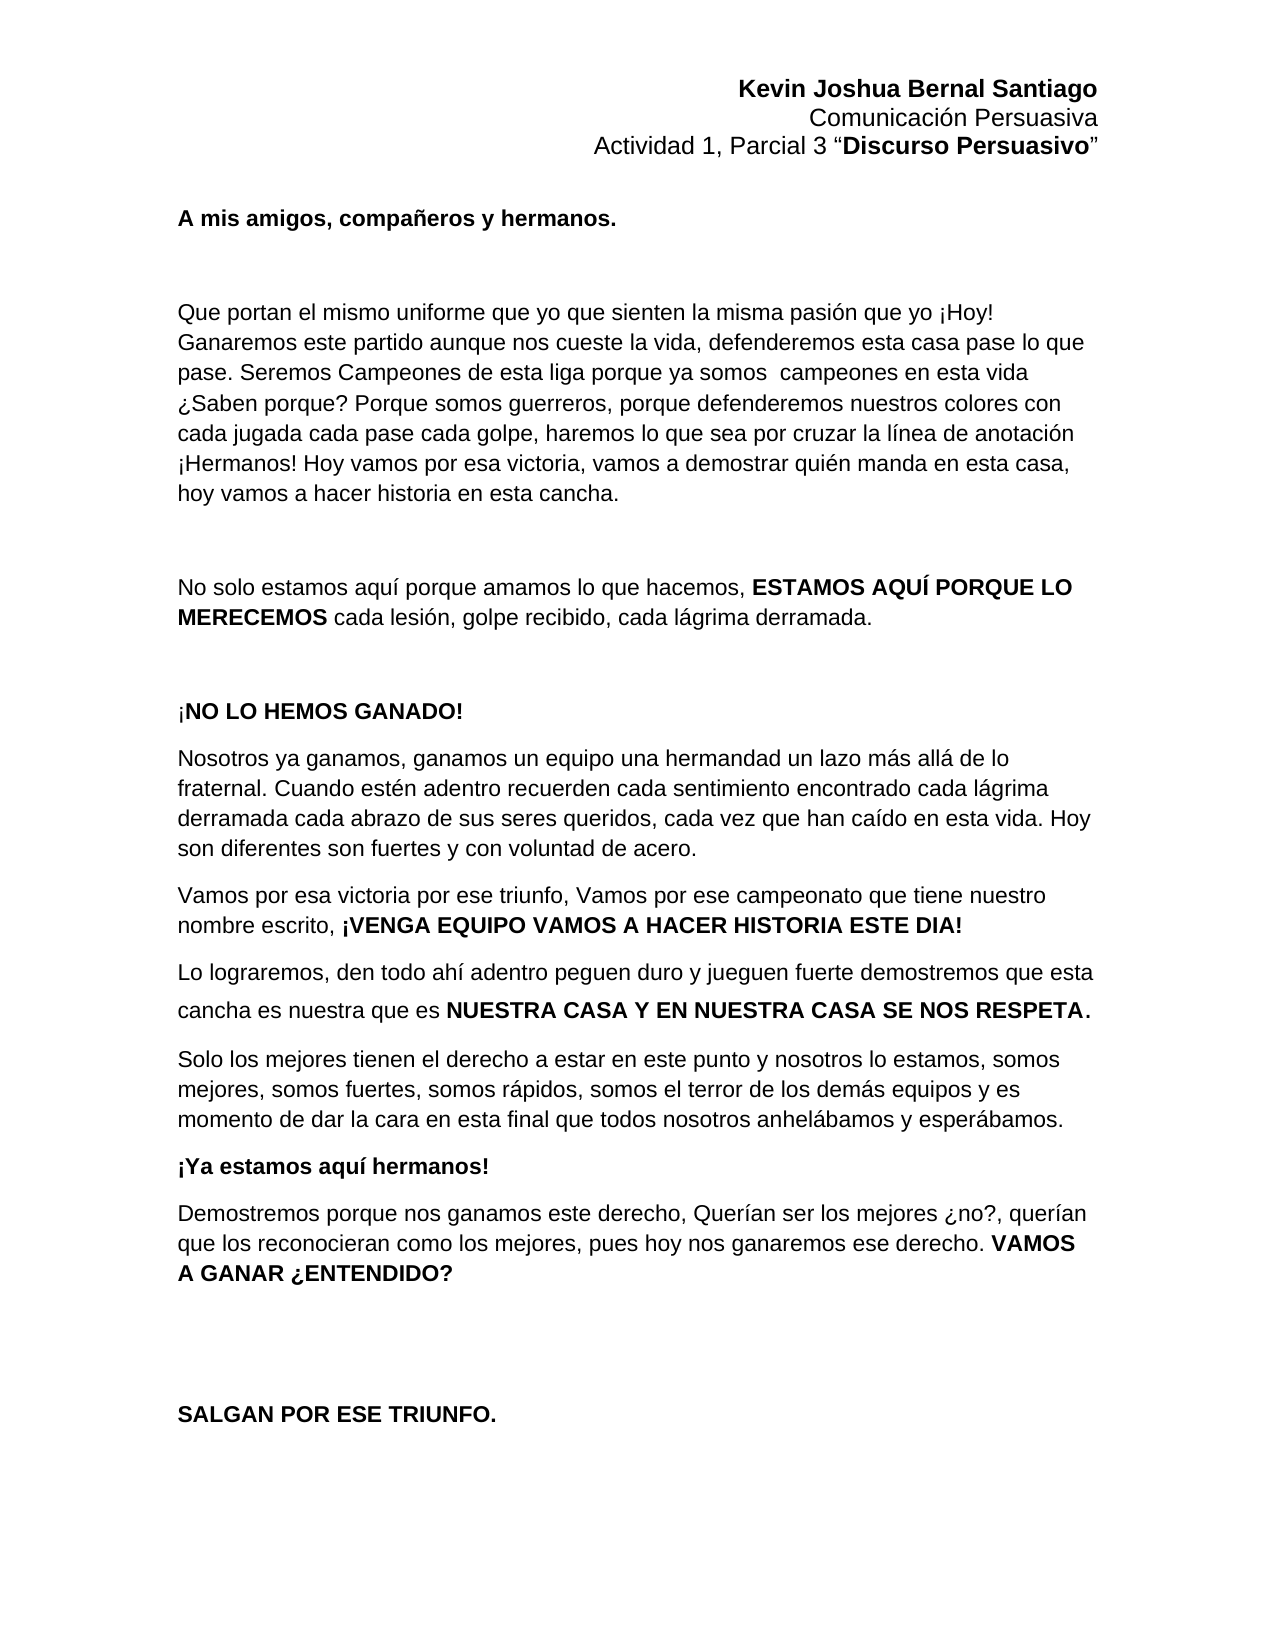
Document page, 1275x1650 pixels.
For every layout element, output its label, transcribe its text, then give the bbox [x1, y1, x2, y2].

text ¡Ya estamos aquí hermanos! [177, 1153, 1098, 1179]
text Demostremos porque nos ganamos este derecho, Querían ser los mejores ¿no?, querían que los reconocieran como los mejores, pues hoy nos ganaremos ese derecho. VAMOS A GANAR ¿ENTENDIDO? [177, 1200, 1098, 1287]
text Vamos por esa victoria por ese triunfo, Vamos por ese campeonato que tiene nuestro nombre escrito, ¡VENGA EQUIPO VAMOS A HACER HISTORIA ESTE DIA! [177, 882, 1098, 939]
text Solo los mejores tienen el derecho a estar en este punto y nosotros lo estamos, somos mejores, somos fuertes, somos rápidos, somos el terror de los demás equipos y es momento de dar la cara en esta final que todos nosotros anhelábamos y esperábamos. [177, 1046, 1098, 1133]
text Nosotros ya ganamos, ganamos un equipo una hermandad un lazo más allá de lo fraternal. Cuando estén adentro recuerden cada sentimiento encontrado cada lágrima derramada cada abrazo de sus seres queridos, cada vez que han caído en esta vida. Hoy son diferentes son fuertes y con voluntad de acero. [177, 745, 1098, 862]
text SALGAN POR ESE TRIUNFO. [177, 1401, 1098, 1427]
text No solo estamos aquí porque amamos lo que hacemos, ESTAMOS AQUÍ PORQUE LO MERECEMOS cada lesión, golpe recibido, cada lágrima derramada. [177, 574, 1098, 630]
text ¡NO LO HEMOS GANADO! [177, 698, 1098, 724]
text A mis amigos, compañeros y hermanos. [177, 205, 1098, 231]
text Lo lograremos, den todo ahí adentro peguen duro y jueguen fuerte demostremos que esta cancha es nuestra que es NUESTRA CASA Y EN NUESTRA CASA SE NOS RESPETA. [177, 959, 1098, 1024]
text Que portan el mismo uniforme que yo que sienten la misma pasión que yo ¡Hoy! Ganaremos este partido aunque nos cueste la vida, defenderemos esta casa pase lo que pase. Seremos Campeones de esta liga porque ya somos campeones en esta vida ¿Saben porque? Porque somos guerreros, porque defenderemos nuestros colores con cada jugada cada pase cada golpe, haremos lo que sea por cruzar la línea de anotación ¡Hermanos! Hoy vamos por esa victoria, vamos a demostrar quién manda en esta casa, hoy vamos a hacer historia en esta cancha. [177, 299, 1098, 506]
